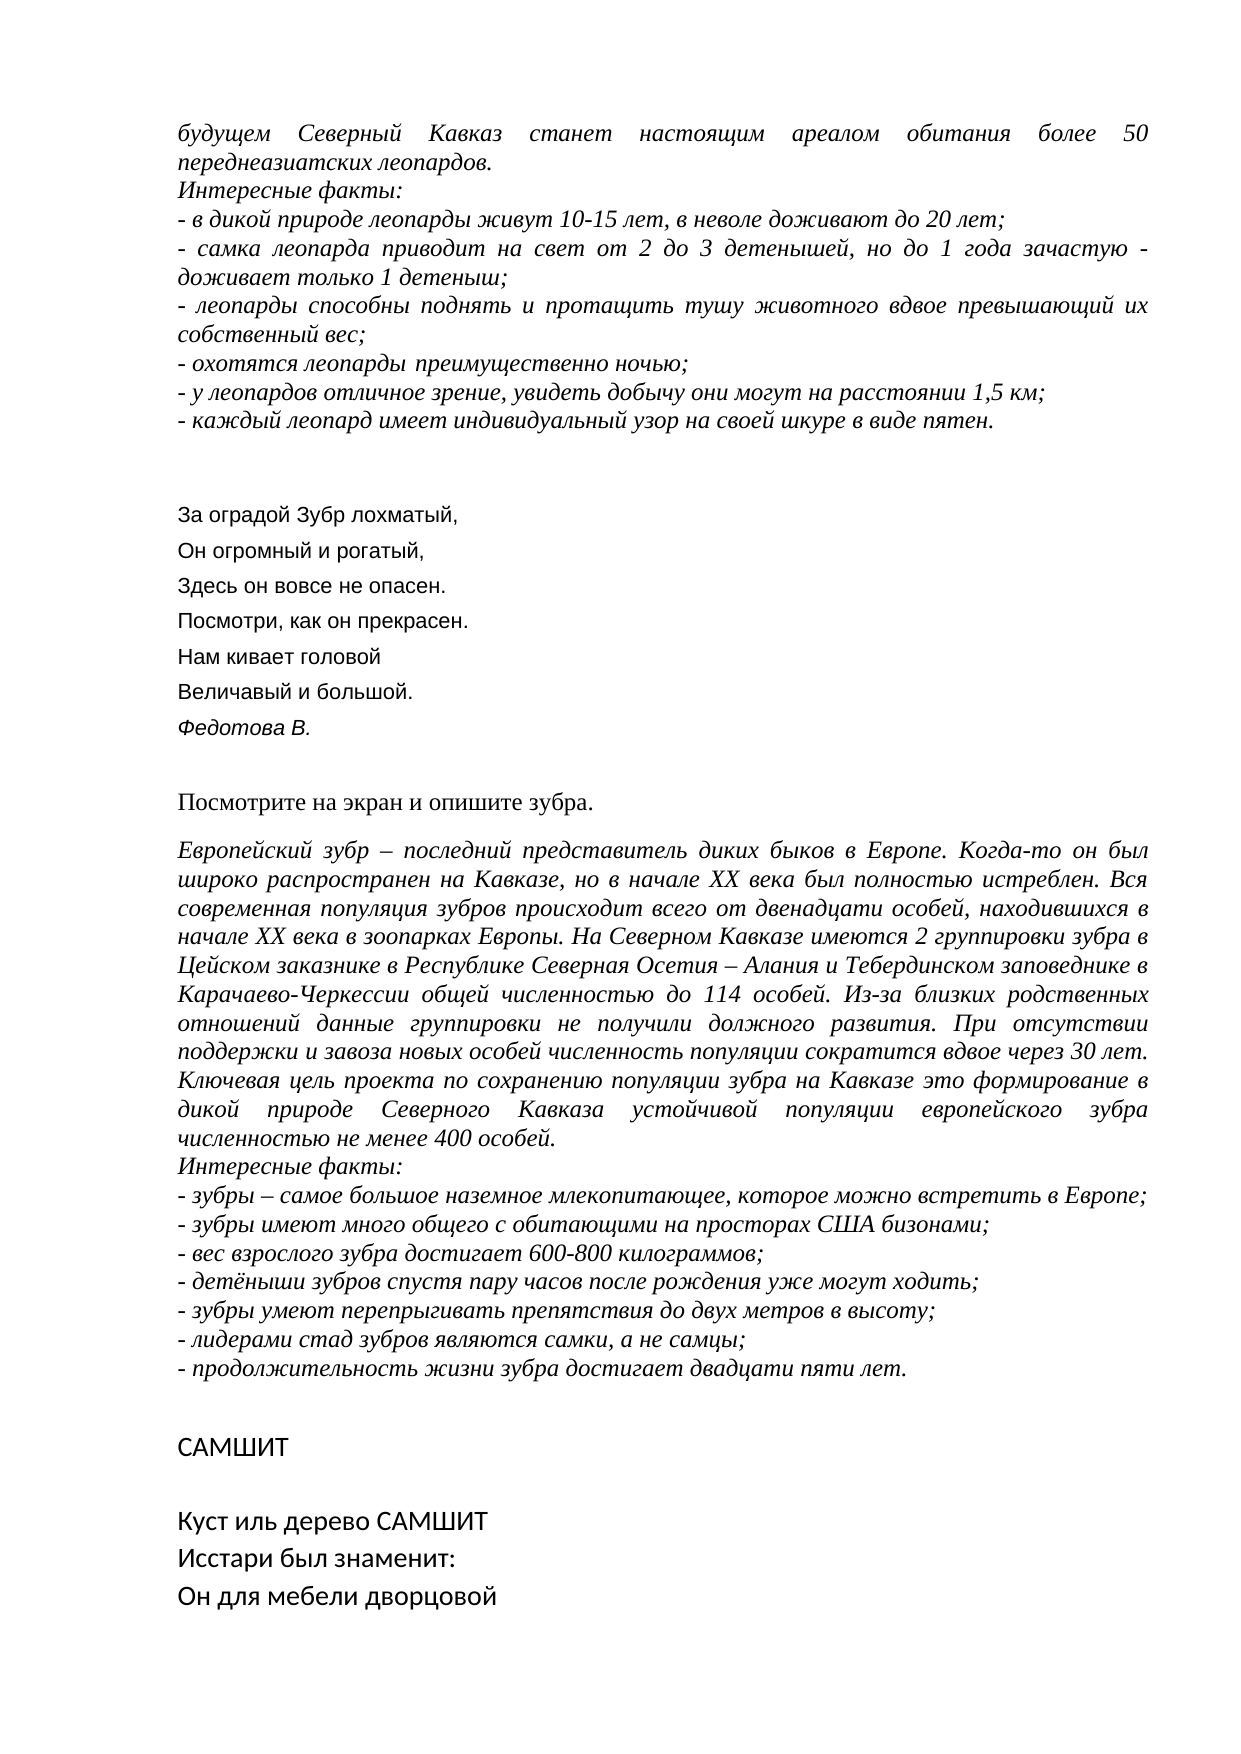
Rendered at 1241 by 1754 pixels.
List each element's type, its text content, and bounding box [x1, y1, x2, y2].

text - вес взрослого зубра достигает 600-800 килограммов; [177, 1238, 1152, 1266]
text Интересные факты: [177, 176, 1152, 204]
text - у леопардов отличное зрение, увидеть добычу они могут на расстоянии 1,5 км; [177, 377, 1152, 406]
text Посмотрите на экран и опишите зубра. [177, 787, 1152, 816]
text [177, 118, 1152, 176]
text - зубры умеют перепрыгивать препятствия до двух метров в высоту; [177, 1295, 1152, 1324]
text Он огромный и рогатый, [177, 527, 1152, 563]
text Интересные факты: [177, 1151, 1152, 1180]
text - охотятся леопарды преимущественно ночью; [177, 348, 1152, 377]
text - лидерами стад зубров являются самки, а не самцы; [177, 1324, 1152, 1353]
text - леопарды способны поднять и протащить тушу животного вдвое превышающий их собственный вес; [177, 291, 1152, 348]
text Посмотри, как он прекрасен. [177, 598, 1152, 633]
text Нам кивает головой [177, 633, 1152, 669]
text - каждый леопард имеет индивидуальный узор на своей шкуре в виде пятен. [177, 406, 1152, 434]
text Величавый и большой. [177, 669, 1152, 704]
text - зубры имеют много общего с обитающими на просторах США бизонами; [177, 1209, 1152, 1238]
text - детёныши зубров спустя пару часов после рождения уже могут ходить; [177, 1266, 1152, 1295]
text - в дикой природе леопарды живут 10-15 лет, в неволе доживают до 20 лет; [177, 204, 1152, 233]
text Европейский зубр – последний представитель диких быков в Европе. Когда-то он был широко распространен на Кавказе, но в начале XX века был полностью истреблен. Вся современная популяция зубров происходит всего от двенадцати особей, находившихся в начале XX века в зоопарках Европы. На Северном Кавказе имеются 2 группировки зубра в Цейском заказнике в Республике Северная Осетия – Алания и Тебердинском заповеднике в Карачаево-Черкессии общей численностью до 114 особей. Из-за близких родственных отношений данные группировки не получили должного развития. При отсутствии поддержки и завоза новых особей численность популяции сократится вдвое через 30 лет. Ключевая цель проекта по сохранению популяции зубра на Кавказе это формирование в дикой природе Северного Кавказа устойчивой популяции европейского зубра численностью не менее 400 особей. [177, 835, 1152, 1151]
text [177, 1429, 1152, 1612]
text - самка леопарда приводит на свет от 2 до 3 детенышей, но до 1 года зачастую - доживает только 1 детеныш; [177, 233, 1152, 291]
text Федотова В. [177, 704, 1152, 740]
text Здесь он вовсе не опасен. [177, 563, 1152, 598]
text - продолжительность жизни зубра достигает двадцати пяти лет. [177, 1353, 1152, 1381]
text - зубры – самое большое наземное млекопитающее, которое можно встретить в Европе; [177, 1180, 1152, 1209]
text За оградой Зубр лохматый, [177, 492, 1152, 527]
